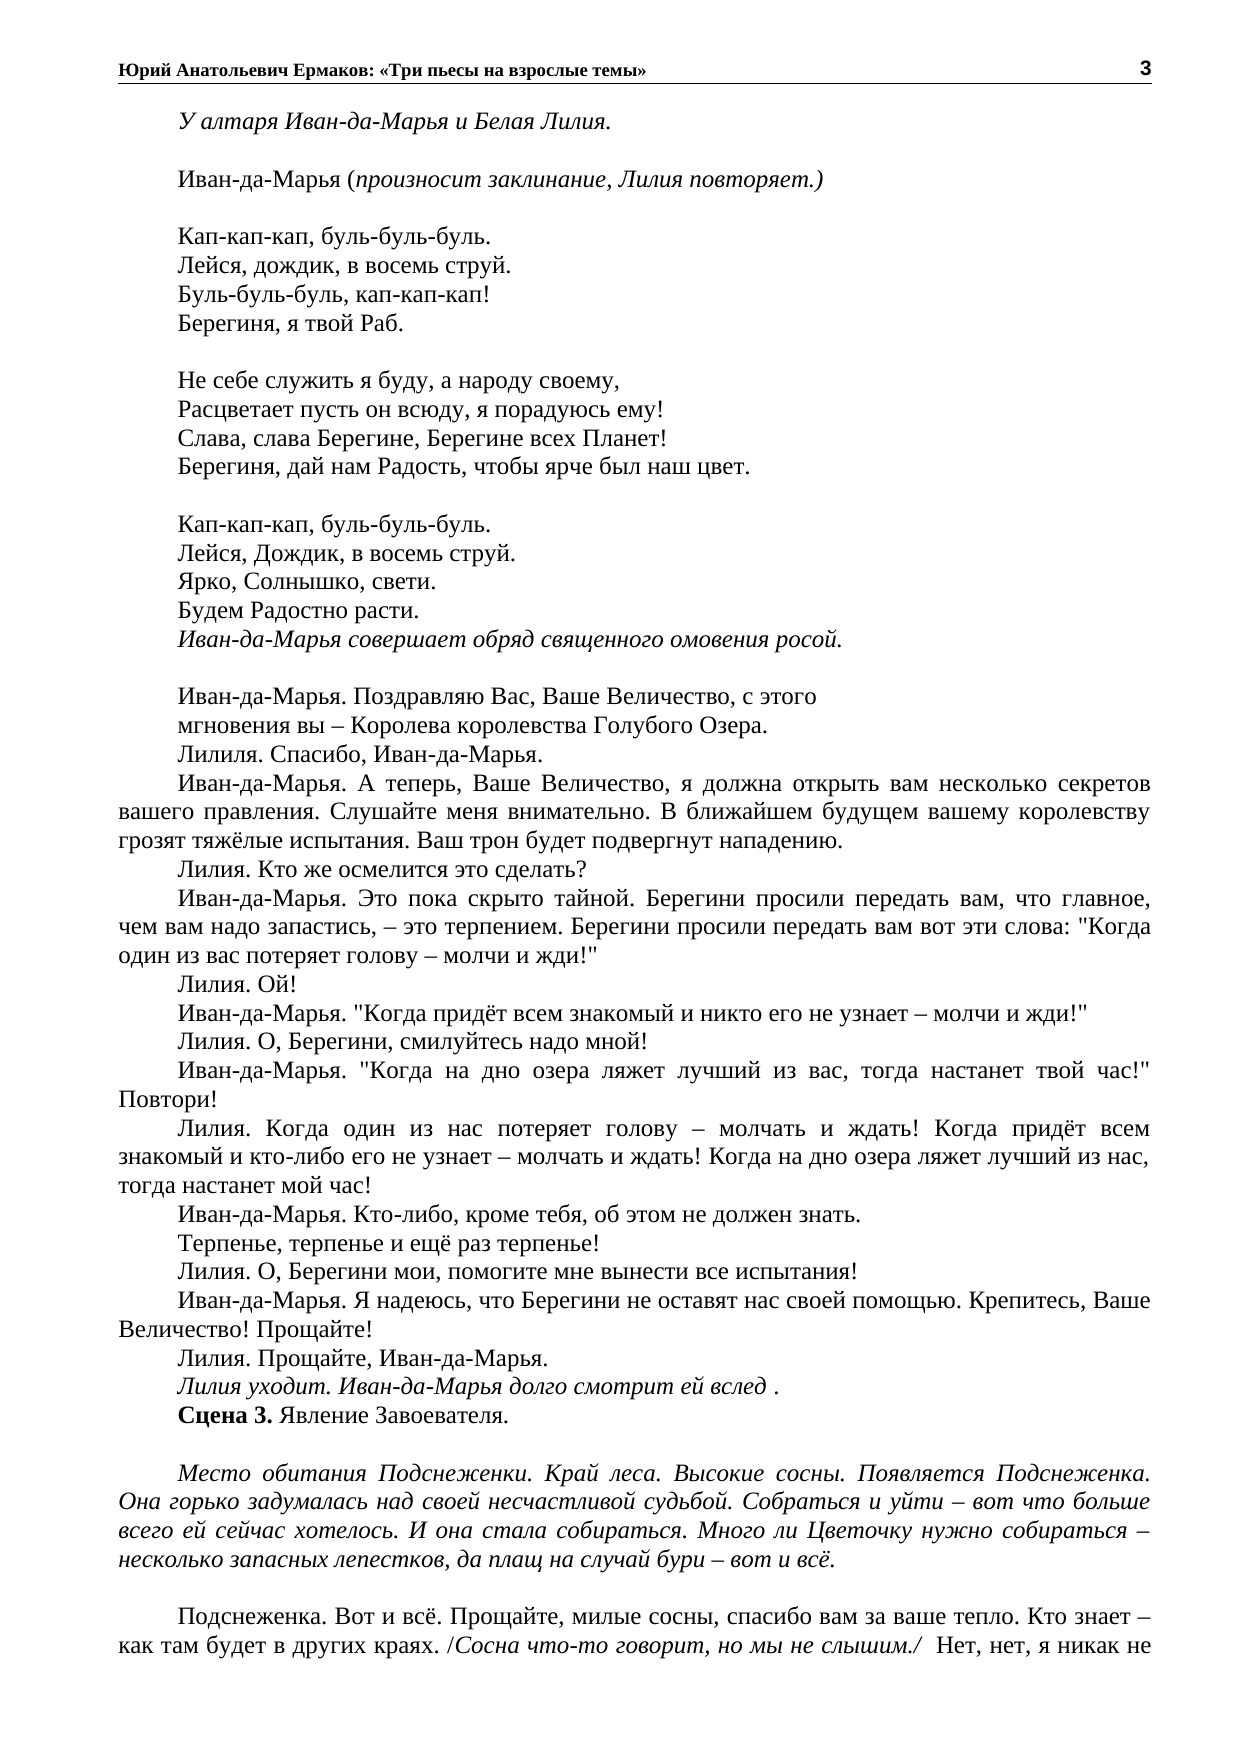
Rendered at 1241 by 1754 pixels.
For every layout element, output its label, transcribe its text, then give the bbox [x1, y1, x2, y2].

text Слава, слава Берегине, Берегине всех Планет! [118, 423, 1152, 451]
text Иван-да-Марья. А теперь, Ваше Величество, я должна открыть вам несколько секретов вашего правления. Слушайте меня внимательно. В ближайшем будущем вашему королевству грозят тяжёлые испытания. Ваш трон будет подвергнут нападению. [118, 768, 1152, 854]
text Лейся, дождик, в восемь струй. [118, 250, 1152, 279]
text Буль-буль-буль, кап-кап-кап! [118, 279, 1152, 308]
text Иван-да-Марья. Это пока скрыто тайной. Берегини просили передать вам, что главное, чем вам надо запастись, – это терпением. Берегини просили передать вам вот эти слова: "Когда один из вас потеряет голову – молчи и жди!" [118, 883, 1152, 969]
text Место обитания Подснеженки. Край леса. Высокие сосны. Появляется Подснеженка. Она горько задумалась над своей несчастливой судьбой. Собраться и уйти – вот что больше всего ей сейчас хотелось. И она стала собираться. Много ли Цветочку нужно собираться – несколько запасных лепестков, да плащ на случай бури – вот и всё. [118, 1458, 1152, 1573]
text У алтаря Иван-да-Марья и Белая Лилия. [118, 106, 1152, 135]
text Иван-да-Марья. "Когда на дно озера ляжет лучший из вас, тогда настанет твой час!" Повтори! [118, 1055, 1152, 1113]
text Лилия. Прощайте, Иван-да-Марья. [118, 1343, 1152, 1371]
text мгновения вы – Королева королевства Голубого Озера. [118, 710, 1152, 739]
text Иван-да-Марья совершает обряд священного омовения росой. [118, 624, 1152, 653]
text Иван-да-Марья. Поздравляю Вас, Ваше Величество, с этого [118, 681, 1152, 710]
text Лейся, Дождик, в восемь струй. [118, 538, 1152, 566]
text Лилия. О, Берегини мои, помогите мне вынести все испытания! [118, 1256, 1152, 1285]
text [118, 1601, 1152, 1659]
text Лилия. Ой! [118, 969, 1152, 998]
text Берегиня, дай нам Радость, чтобы ярче был наш цвет. [118, 451, 1152, 480]
text Терпенье, терпенье и ещё раз терпенье! [118, 1228, 1152, 1256]
text Расцветает пусть он всюду, я порадуюсь ему! [118, 394, 1152, 423]
text Будем Радостно расти. [118, 595, 1152, 624]
text Лилиля. Спасибо, Иван-да-Марья. [118, 739, 1152, 768]
text Иван-да-Марья. Я надеюсь, что Берегини не оставят нас своей помощью. Крепитесь, Ваше Величество! Прощайте! [118, 1285, 1152, 1343]
text Кап-кап-кап, буль-буль-буль. [118, 509, 1152, 538]
text Берегиня, я твой Раб. [118, 308, 1152, 336]
text Иван-да-Марья. "Когда придёт всем знакомый и никто его не узнает – молчи и жди!" [118, 998, 1152, 1026]
text Лилия. Кто же осмелится это сделать? [118, 854, 1152, 883]
text Сцена 3. Явление Завоевателя. [118, 1400, 1152, 1429]
text Лилия уходит. Иван-да-Марья долго смотрит ей вслед . [118, 1371, 1152, 1400]
text Не себе служить я буду, а народу своему, [118, 365, 1152, 394]
text Лилия. Когда один из нас потеряет голову – молчать и ждать! Когда придёт всем знакомый и кто-либо его не узнает – молчать и ждать! Когда на дно озера ляжет лучший из нас, тогда настанет мой час! [118, 1113, 1152, 1199]
text Иван-да-Марья (произносит заклинание, Лилия повторяет.) [118, 164, 1152, 193]
text Лилия. О, Берегини, смилуйтесь надо мной! [118, 1026, 1152, 1055]
text Иван-да-Марья. Кто-либо, кроме тебя, об этом не должен знать. [118, 1199, 1152, 1228]
text Ярко, Солнышко, свети. [118, 566, 1152, 595]
text Кап-кап-кап, буль-буль-буль. [118, 221, 1152, 250]
